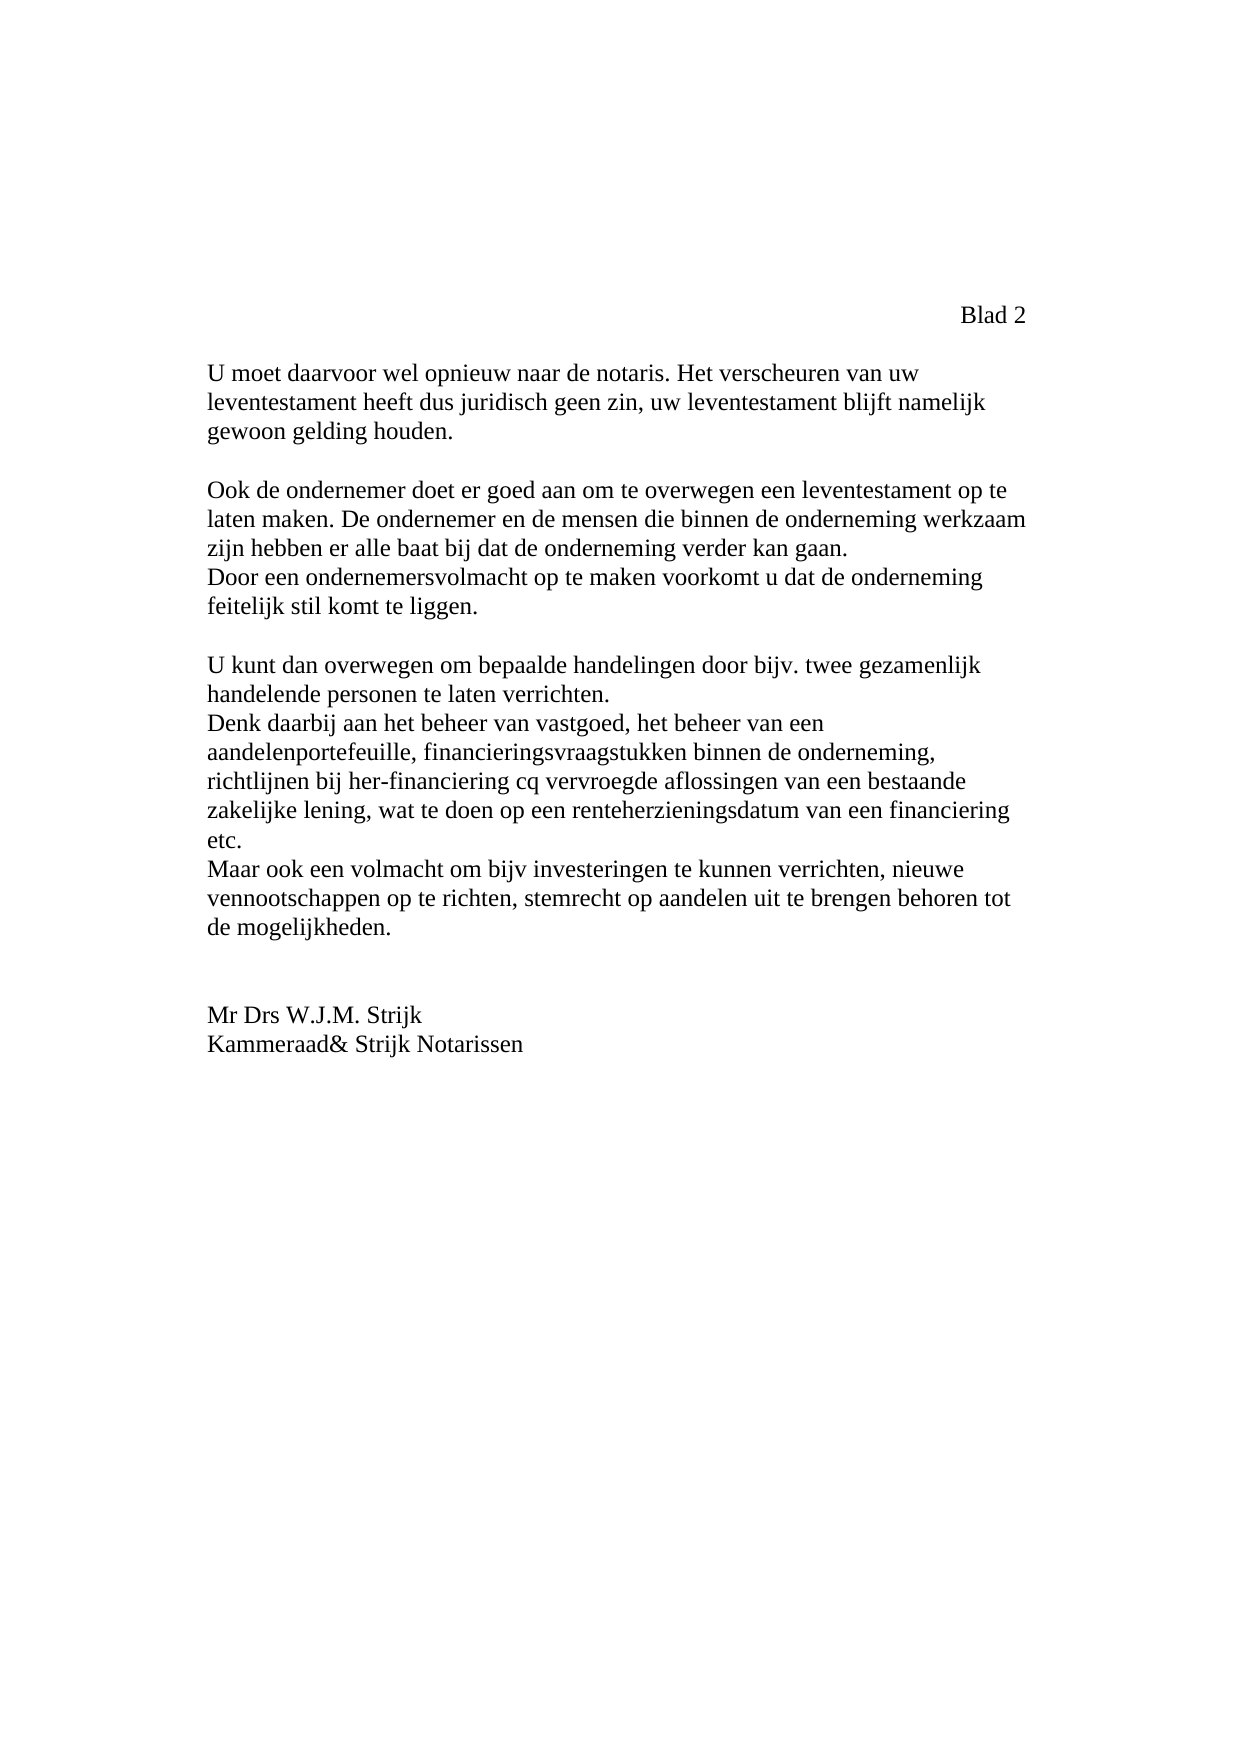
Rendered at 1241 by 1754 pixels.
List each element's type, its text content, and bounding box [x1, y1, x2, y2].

text Door een ondernemersvolmacht op te maken voorkomt u dat de onderneming feitelijk stil komt te liggen. [207, 562, 1033, 621]
text Kammeraad& Strijk Notarissen [207, 1029, 1033, 1058]
text U moet daarvoor wel opnieuw naar de notaris. Het verscheuren van uw leventestament heeft dus juridisch geen zin, uw leventestament blijft namelijk gewoon gelding houden. [207, 358, 1033, 446]
text U kunt dan overwegen om bepaalde handelingen door bijv. twee gezamenlijk handelende personen te laten verrichten. [207, 650, 1033, 708]
text Maar ook een volmacht om bijv investeringen te kunnen verrichten, nieuwe vennootschappen op te richten, stemrecht op aandelen uit te brengen behoren tot de mogelijkheden. [207, 854, 1033, 941]
text Ook de ondernemer doet er goed aan om te overwegen een leventestament op te laten maken. De ondernemer en de mensen die binnen de onderneming werkzaam zijn hebben er alle baat bij dat de onderneming verder kan gaan. [207, 475, 1033, 562]
text Mr Drs W.J.M. Strijk [207, 1000, 1033, 1029]
text Denk daarbij aan het beheer van vastgoed, het beheer van een aandelenportefeuille, financieringsvraagstukken binnen de onderneming, richtlijnen bij her-financiering cq vervroegde aflossingen van een bestaande zakelijke lening, wat te doen op een renteherzieningsdatum van een financiering etc. [207, 708, 1033, 854]
